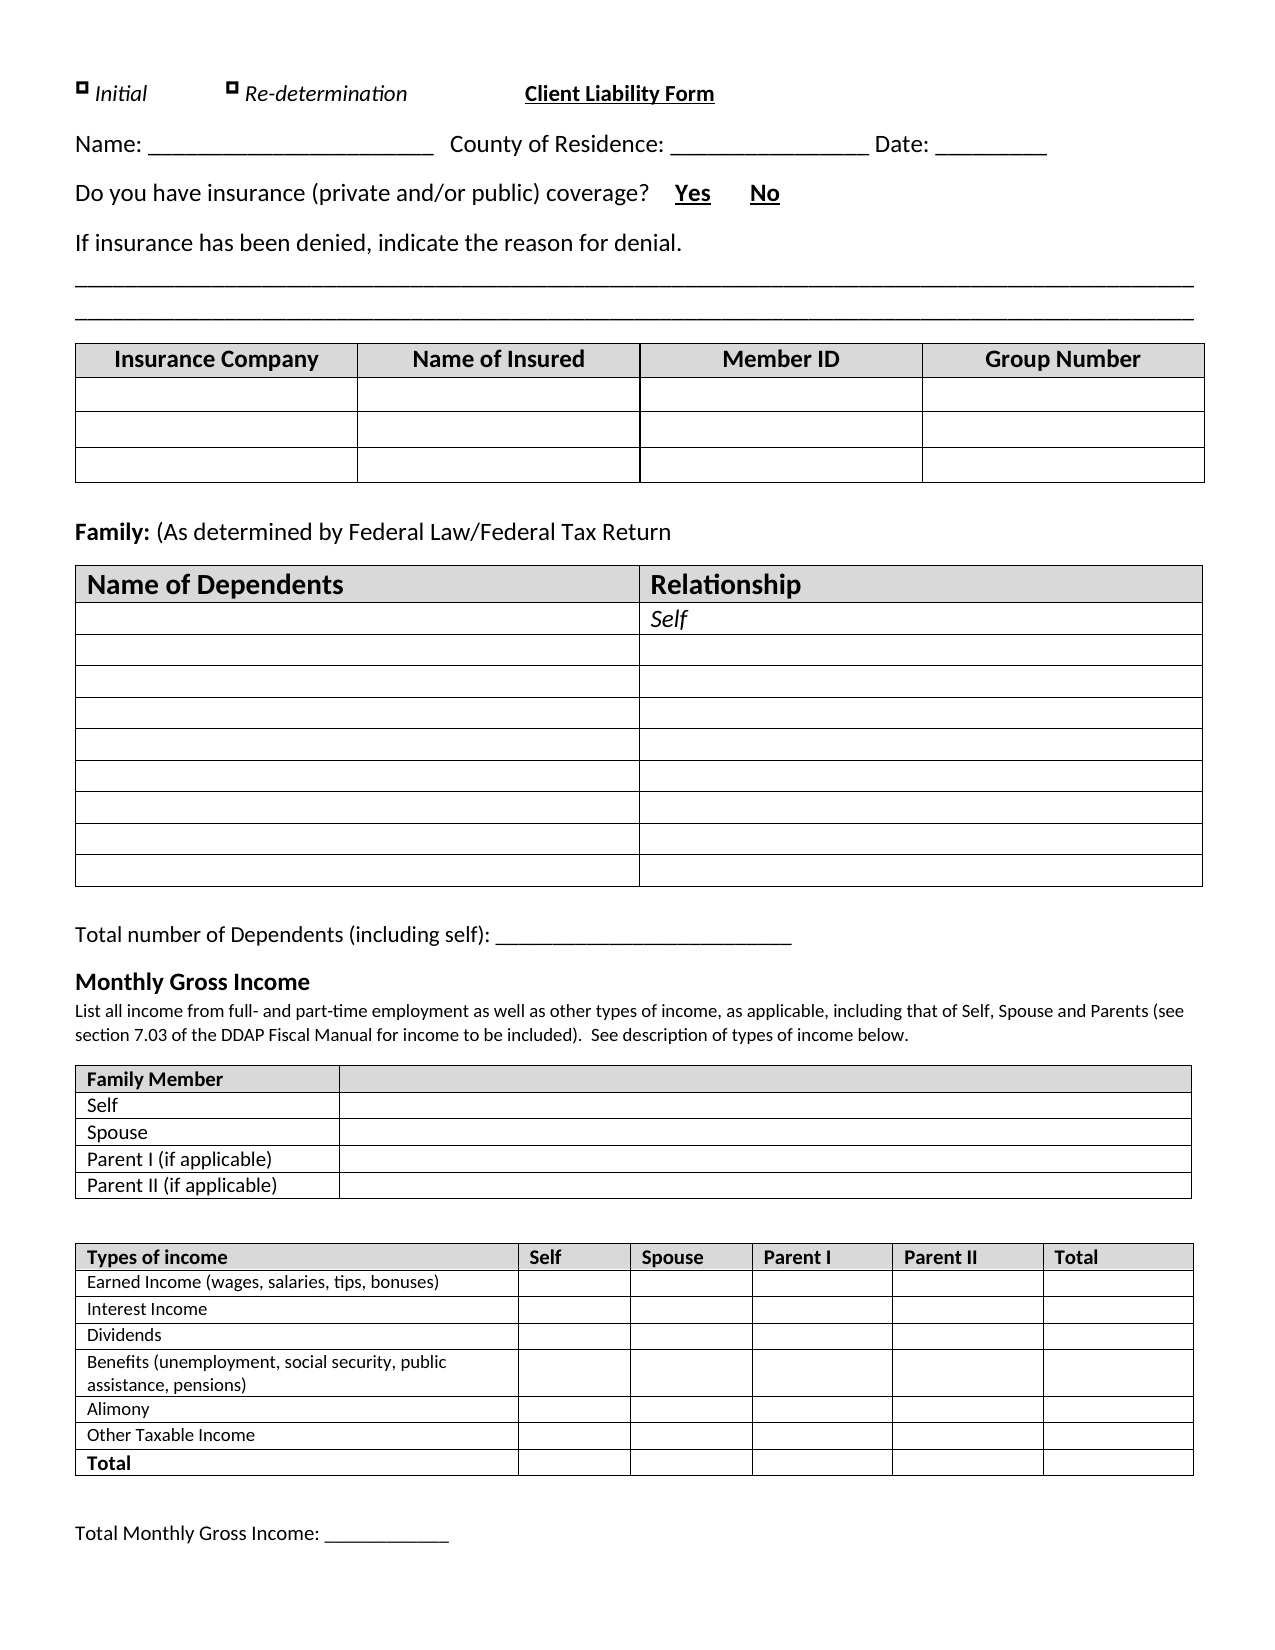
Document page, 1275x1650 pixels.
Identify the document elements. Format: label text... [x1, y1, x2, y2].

text Name: _______________________ County of Residence: ________________ Date: _________ [75, 128, 1200, 158]
table_header [340, 1066, 1191, 1092]
table_cell [358, 412, 639, 447]
table_cell [1044, 1423, 1193, 1449]
table_cell Interest Income [76, 1297, 518, 1322]
table_cell Spouse [76, 1119, 339, 1145]
table_cell [641, 378, 922, 411]
table_cell Self [76, 1093, 339, 1118]
table_cell [631, 1324, 752, 1349]
table_cell [519, 1324, 630, 1349]
table_cell [340, 1093, 1191, 1118]
table_cell [923, 378, 1204, 411]
table_header Family Member [76, 1066, 339, 1092]
table_cell [76, 378, 357, 411]
table_cell [923, 412, 1204, 447]
table_cell [631, 1297, 752, 1322]
table_header Parent I [753, 1244, 892, 1269]
table_cell [753, 1450, 892, 1475]
table_cell [1044, 1350, 1193, 1396]
table_cell [640, 792, 1202, 823]
table_cell [519, 1297, 630, 1322]
table_header Group Number [923, 344, 1204, 377]
table_cell Benefits (unemployment, social security, public assistance, pensions) [76, 1350, 518, 1396]
table_cell [76, 855, 639, 886]
table_header Total [1044, 1244, 1193, 1269]
table_cell [640, 666, 1202, 697]
table_cell Parent I (if applicable) [76, 1146, 339, 1172]
table_header Insurance Company [76, 344, 357, 377]
table_header Name of Dependents [76, 566, 639, 602]
table_cell Alimony [76, 1397, 518, 1422]
table_cell [76, 448, 357, 482]
table_cell [753, 1271, 892, 1296]
table_cell [76, 824, 639, 854]
table_cell [893, 1397, 1043, 1422]
table_cell [340, 1119, 1191, 1145]
table_cell [640, 824, 1202, 854]
table_header Self [519, 1244, 630, 1269]
table_cell [76, 729, 639, 760]
table_cell [358, 448, 639, 482]
table_cell [1044, 1450, 1193, 1475]
text Family: (As determined by Federal Law/Federal Tax Return [75, 483, 1200, 546]
text Total Monthly Gross Income: ____________ [75, 1520, 1200, 1546]
table_cell [76, 792, 639, 823]
table_cell [631, 1397, 752, 1422]
table_cell [640, 635, 1202, 665]
table_cell [76, 412, 357, 447]
table_cell [358, 378, 639, 411]
table_cell [640, 729, 1202, 760]
table_cell [1044, 1397, 1193, 1422]
table_header Parent II [893, 1244, 1043, 1269]
table_cell [893, 1324, 1043, 1349]
text Total number of Dependents (including self): __________________________ [75, 887, 1200, 948]
table_cell [1044, 1297, 1193, 1322]
table_header Name of Insured [358, 344, 639, 377]
table_header Spouse [631, 1244, 752, 1269]
table_cell [893, 1297, 1043, 1322]
table_cell [641, 448, 922, 482]
table_cell [519, 1450, 630, 1475]
table_cell [893, 1271, 1043, 1296]
table_cell [76, 603, 639, 633]
table_cell [640, 698, 1202, 728]
table_cell [76, 635, 639, 665]
table_cell [1044, 1271, 1193, 1296]
text Do you have insurance (private and/or public) coverage? Yes No [75, 177, 1200, 208]
table_cell [641, 412, 922, 447]
table_cell [753, 1397, 892, 1422]
table_cell [893, 1350, 1043, 1396]
table_header Member ID [641, 344, 922, 377]
table_cell [893, 1423, 1043, 1449]
table_cell [923, 448, 1204, 482]
table_cell Total [76, 1450, 518, 1475]
table_cell [76, 666, 639, 697]
text Monthly Gross Income List all income from full- and part-time employment as well as other types of income, as applicable, including that of Self, Spouse and Parents (see section 7.03 of the DDAP Fiscal Manual for income to be included). See description of types of income below. [75, 967, 1200, 1046]
table_header Types of income [76, 1244, 518, 1269]
table_cell [631, 1423, 752, 1449]
table_cell [753, 1350, 892, 1396]
table_cell [893, 1450, 1043, 1475]
table_cell [753, 1324, 892, 1349]
table_cell [631, 1450, 752, 1475]
text If insurance has been denied, indicate the reason for denial. ____________________________________________________________________________________________________________________________________________________________________________________ [75, 227, 1200, 323]
table_cell [519, 1423, 630, 1449]
table_cell [340, 1146, 1191, 1172]
table_cell [76, 698, 639, 728]
table_cell [753, 1297, 892, 1322]
table_cell [640, 761, 1202, 791]
table_cell [631, 1350, 752, 1396]
table_cell Dividends [76, 1324, 518, 1349]
table_header Relationship [640, 566, 1202, 602]
table_cell [753, 1423, 892, 1449]
table_cell [519, 1350, 630, 1396]
table_cell [340, 1173, 1191, 1198]
table_cell Parent II (if applicable) [76, 1173, 339, 1198]
table_cell [519, 1397, 630, 1422]
table_cell [519, 1271, 630, 1296]
table_cell [631, 1271, 752, 1296]
table_cell Earned Income (wages, salaries, tips, bonuses) [76, 1271, 518, 1296]
table_cell [640, 855, 1202, 886]
table_cell Self [640, 603, 1202, 633]
table_cell Other Taxable Income [76, 1423, 518, 1449]
table_cell [76, 761, 639, 791]
table_cell [1044, 1324, 1193, 1349]
